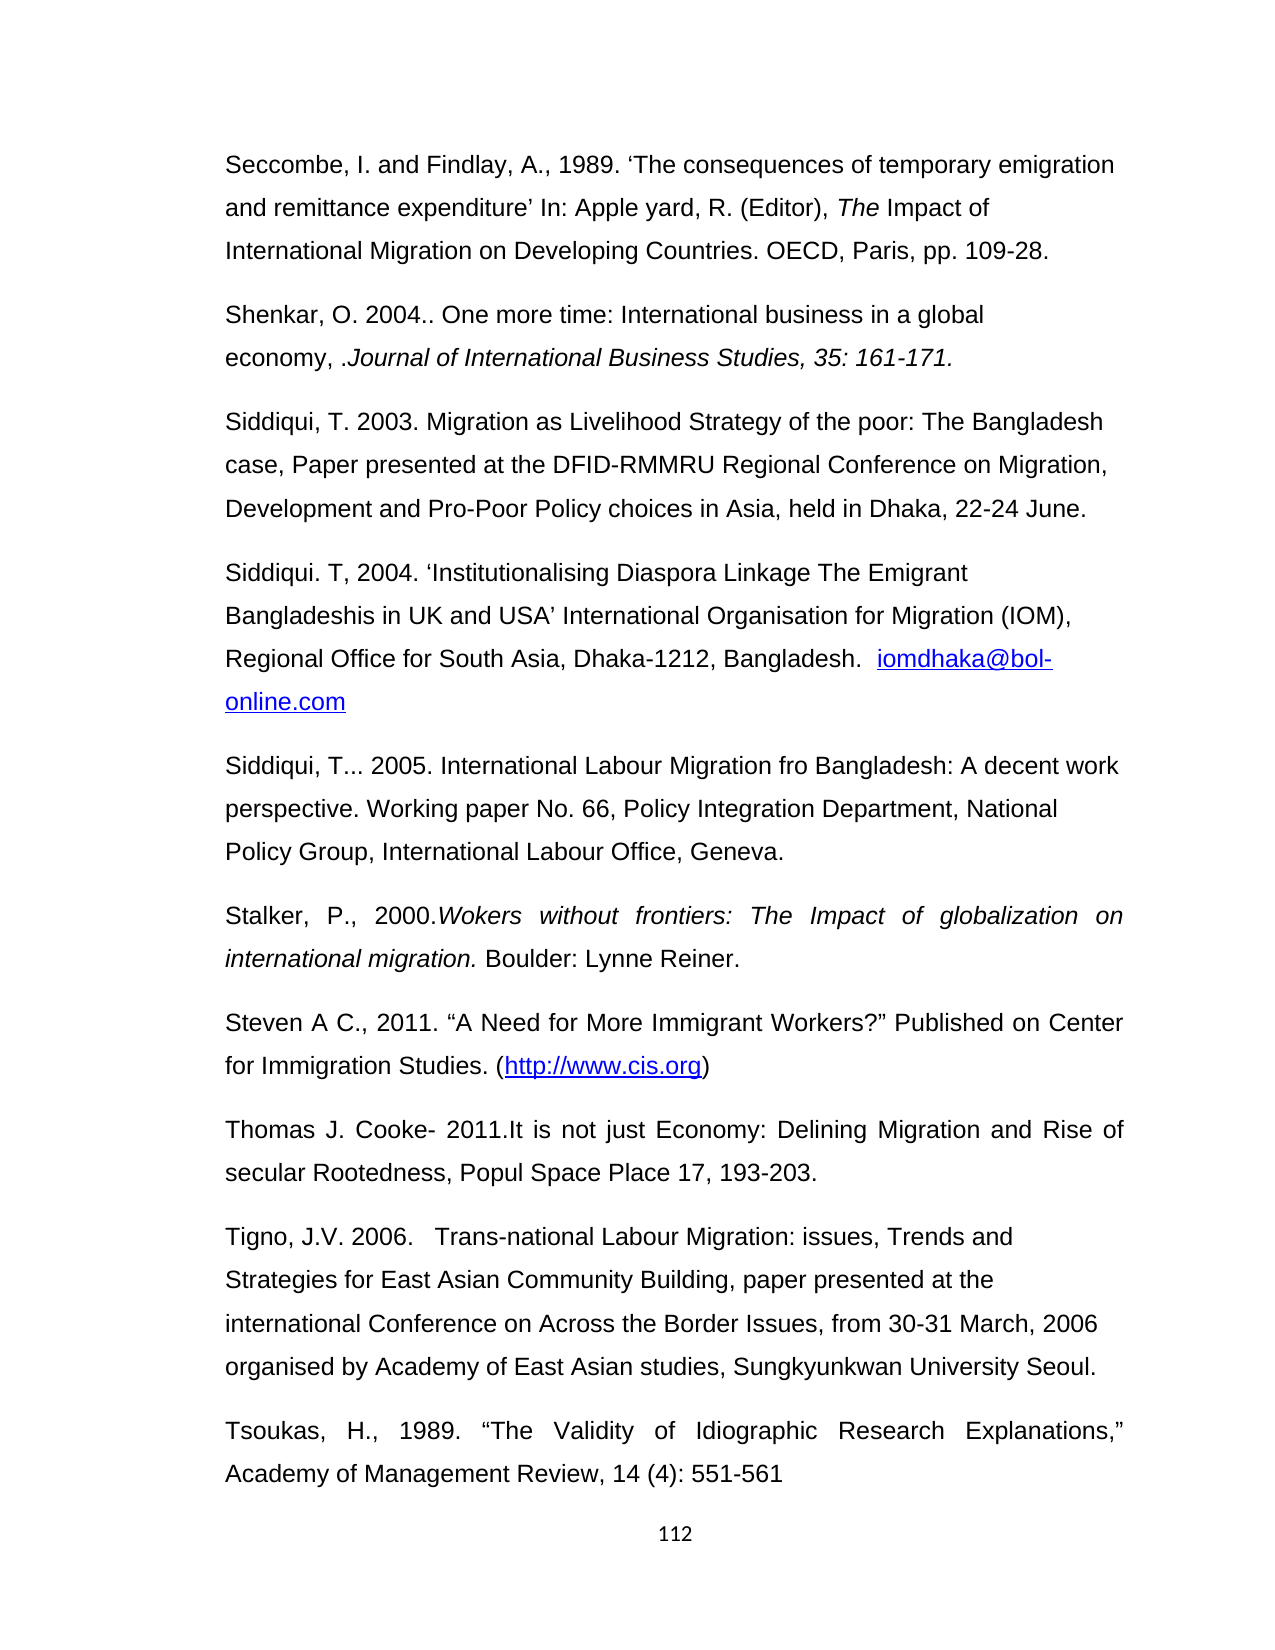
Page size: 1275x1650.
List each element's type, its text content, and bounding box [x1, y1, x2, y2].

text Shenkar, O. 2004.. One more time: International business in a global economy, .Journal of International Business Studies, 35: 161-171. [225, 300, 1125, 372]
text Seccombe, I. and , A., 1989. ‘The consequences of temporary emigration and remittance expenditure’ In: Apple yard, R. (Editor), The Impact of International Migration on Developing Countries. OECD, Paris, pp. 109-28. [225, 150, 1125, 265]
text Siddiqui, T... 2005. International Labour Migration fro : A decent work perspective. Working paper No. 66, Policy Integration Department, National Policy Group, International Labour Office, Geneva. [225, 751, 1125, 866]
text Siddiqui, T. 2003. Migration as Livelihood Strategy of the poor: The Bangladesh case, Paper presented at the DFID-RMMRU Regional Conference on Migration, Development and Pro-Poor Policy choices in Asia, held in , 22-24 June. [225, 407, 1125, 522]
text Thomas J. Cooke- 2011.It is not just Economy: Delining Migration and Rise of secular Rootedness, Popul Space Place 17, 193-203. [225, 1115, 1125, 1187]
text Tsoukas, H., 1989. “The Validity of Idiographic Research Explanations,” Review, 14 (4): 551-561 [225, 1416, 1125, 1487]
text Steven A C., 2011. “A Need for More Immigrant Workers?” Published on Center for Immigration Studies. (http://www.cis.org) [225, 1008, 1125, 1080]
text Tigno, J.V. 2006. Trans-national Labour Migration: issues, Trends and Strategies for , paper presented at the international Conference on Across the Border Issues, from 30-31 March, 2006 organised by Academy of East Asian studies, Sungkyunkwan University Seoul. [225, 1222, 1125, 1380]
text Stalker, P., 2000.Wokers without frontiers: The Impact of globalization on international migration. : Lynne Reiner. [225, 901, 1125, 973]
text Siddiqui. T, 2004. ‘Institutionalising Diaspora Linkage The Emigrant Bangladeshis in and ’ International Organisation for Migration (IOM), Regional Office for South Asia, Dhaka-1212, . iomdhaka@bol-online.com [225, 557, 1125, 716]
